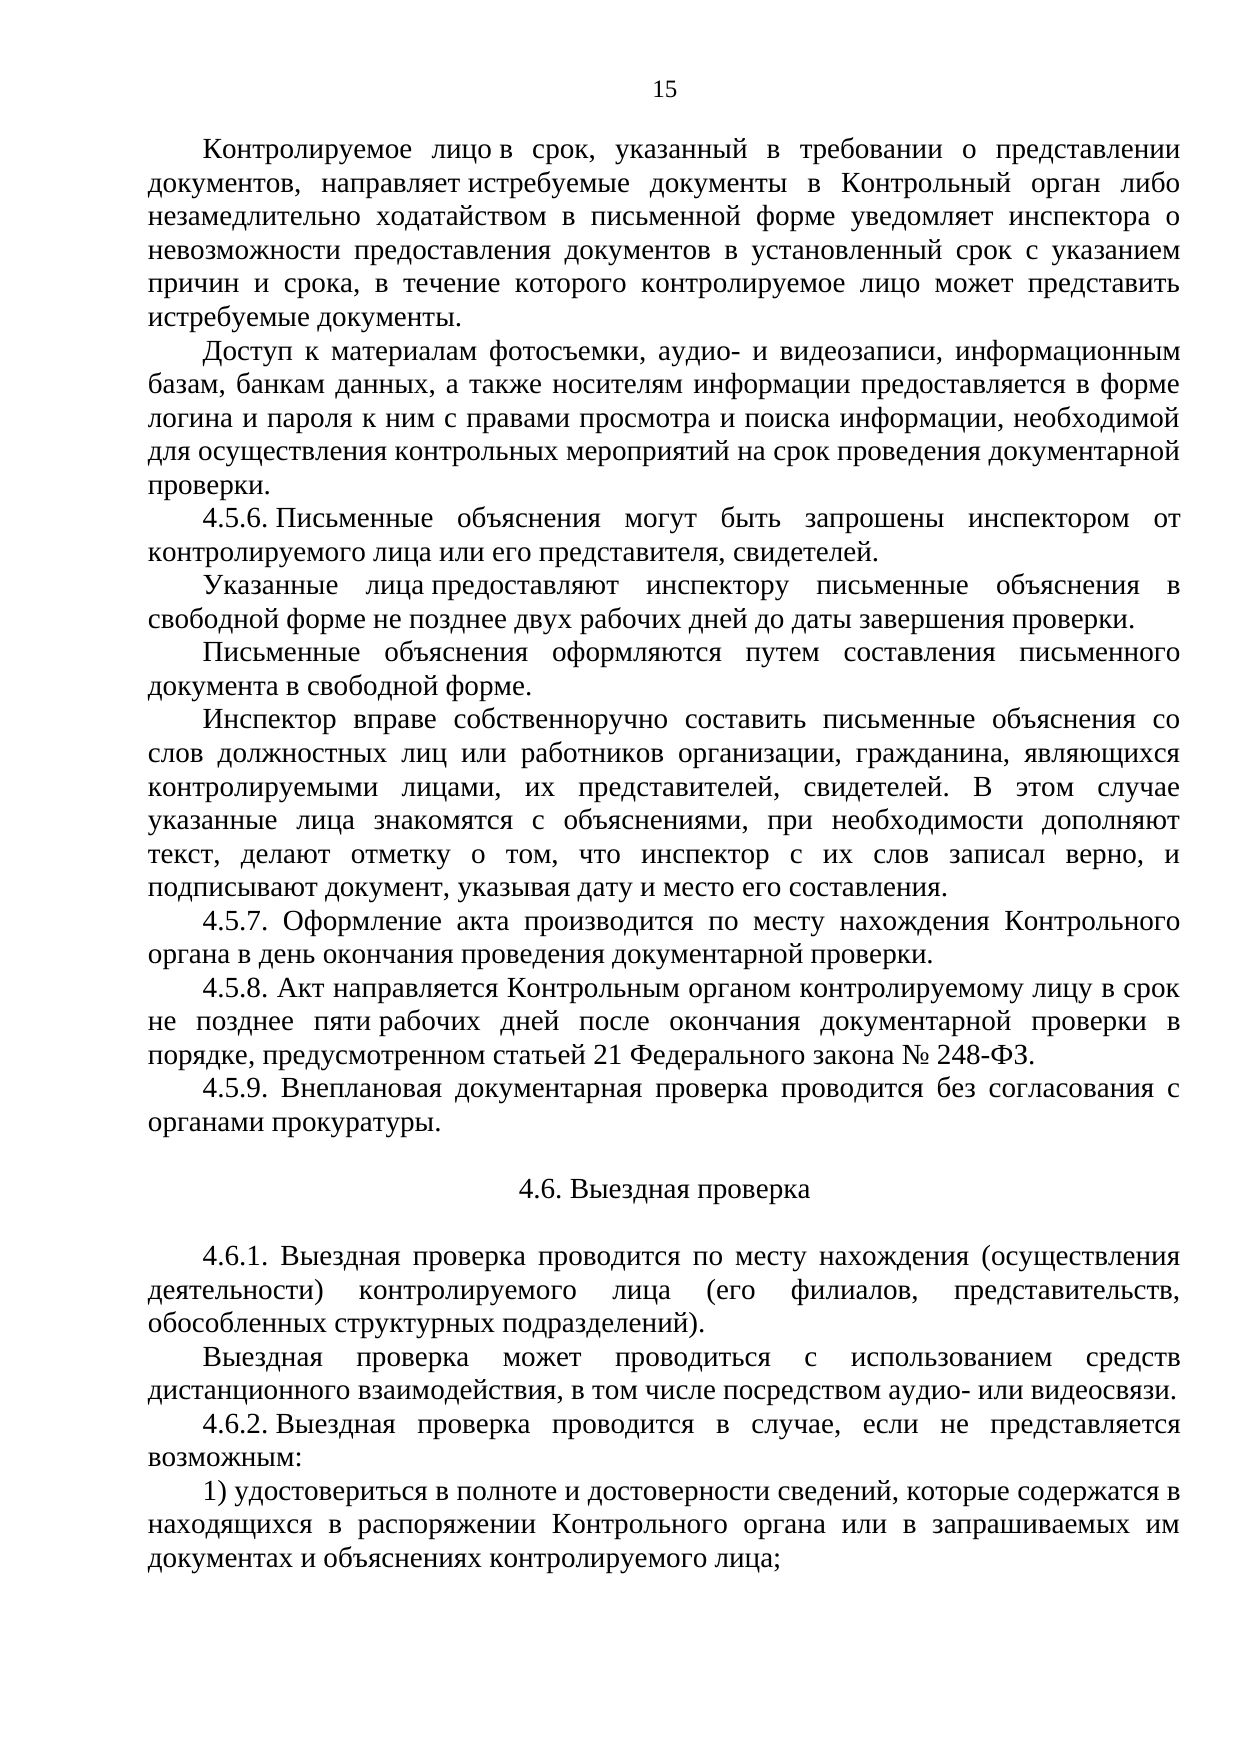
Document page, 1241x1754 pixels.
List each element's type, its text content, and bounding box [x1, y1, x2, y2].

text 4.5.9. Внеплановая документарная проверка проводится без согласования с органами прокуратуры. [148, 1071, 1181, 1138]
text Выездная проверка может проводиться с использованием средств дистанционного взаимодействия, в том числе посредством аудио- или видеосвязи. [148, 1339, 1181, 1406]
text 4.5.7. Оформление акта производится по месту нахождения Контрольного органа в день окончания проведения документарной проверки. [148, 903, 1181, 970]
text Доступ к материалам фотосъемки, аудио- и видеозаписи, информационным базам, банкам данных, а также носителям информации предоставляется в форме логина и пароля к ним с правами просмотра и поиска информации, необходимой для осуществления контрольных мероприятий на срок проведения документарной проверки. [148, 333, 1181, 500]
text 1) удостовериться в полноте и достоверности сведений, которые содержатся в находящихся в распоряжении Контрольного органа или в запрашиваемых им документах и объяснениях контролируемого лица; [148, 1473, 1181, 1574]
text Контролируемое лицо в срок, указанный в требовании о представлении документов, направляет истребуемые документы в Контрольный орган либо незамедлительно ходатайством в письменной форме уведомляет инспектора о невозможности предоставления документов в установленный срок с указанием причин и срока, в течение которого контролируемое лицо может представить истребуемые документы. [148, 131, 1181, 333]
text 4.6. Выездная проверка [148, 1171, 1181, 1205]
text 4.5.8. Акт направляется Контрольным органом контролируемому лицу в срок не позднее пяти рабочих дней после окончания документарной проверки в порядке, предусмотренном статьей 21 Федерального закона № 248-ФЗ. [148, 970, 1181, 1071]
text 4.6.2. Выездная проверка проводится в случае, если не представляется возможным: [148, 1406, 1181, 1473]
text Указанные лица предоставляют инспектору письменные объяснения в свободной форме не позднее двух рабочих дней до даты завершения проверки. [148, 567, 1181, 634]
text Инспектор вправе собственноручно составить письменные объяснения со слов должностных лиц или работников организации, гражданина, являющихся контролируемыми лицами, их представителей, свидетелей. В этом случае указанные лица знакомятся с объяснениями, при необходимости дополняют текст, делают отметку о том, что инспектор с их слов записал верно, и подписывают документ, указывая дату и место его составления. [148, 702, 1181, 903]
text 4.5.6. Письменные объяснения могут быть запрошены инспектором от контролируемого лица или его представителя, свидетелей. [148, 500, 1181, 567]
text 4.6.1. Выездная проверка проводится по месту нахождения (осуществления деятельности) контролируемого лица (его филиалов, представительств, обособленных структурных подразделений). [148, 1238, 1181, 1339]
text Письменные объяснения оформляются путем составления письменного документа в свободной форме. [148, 634, 1181, 702]
